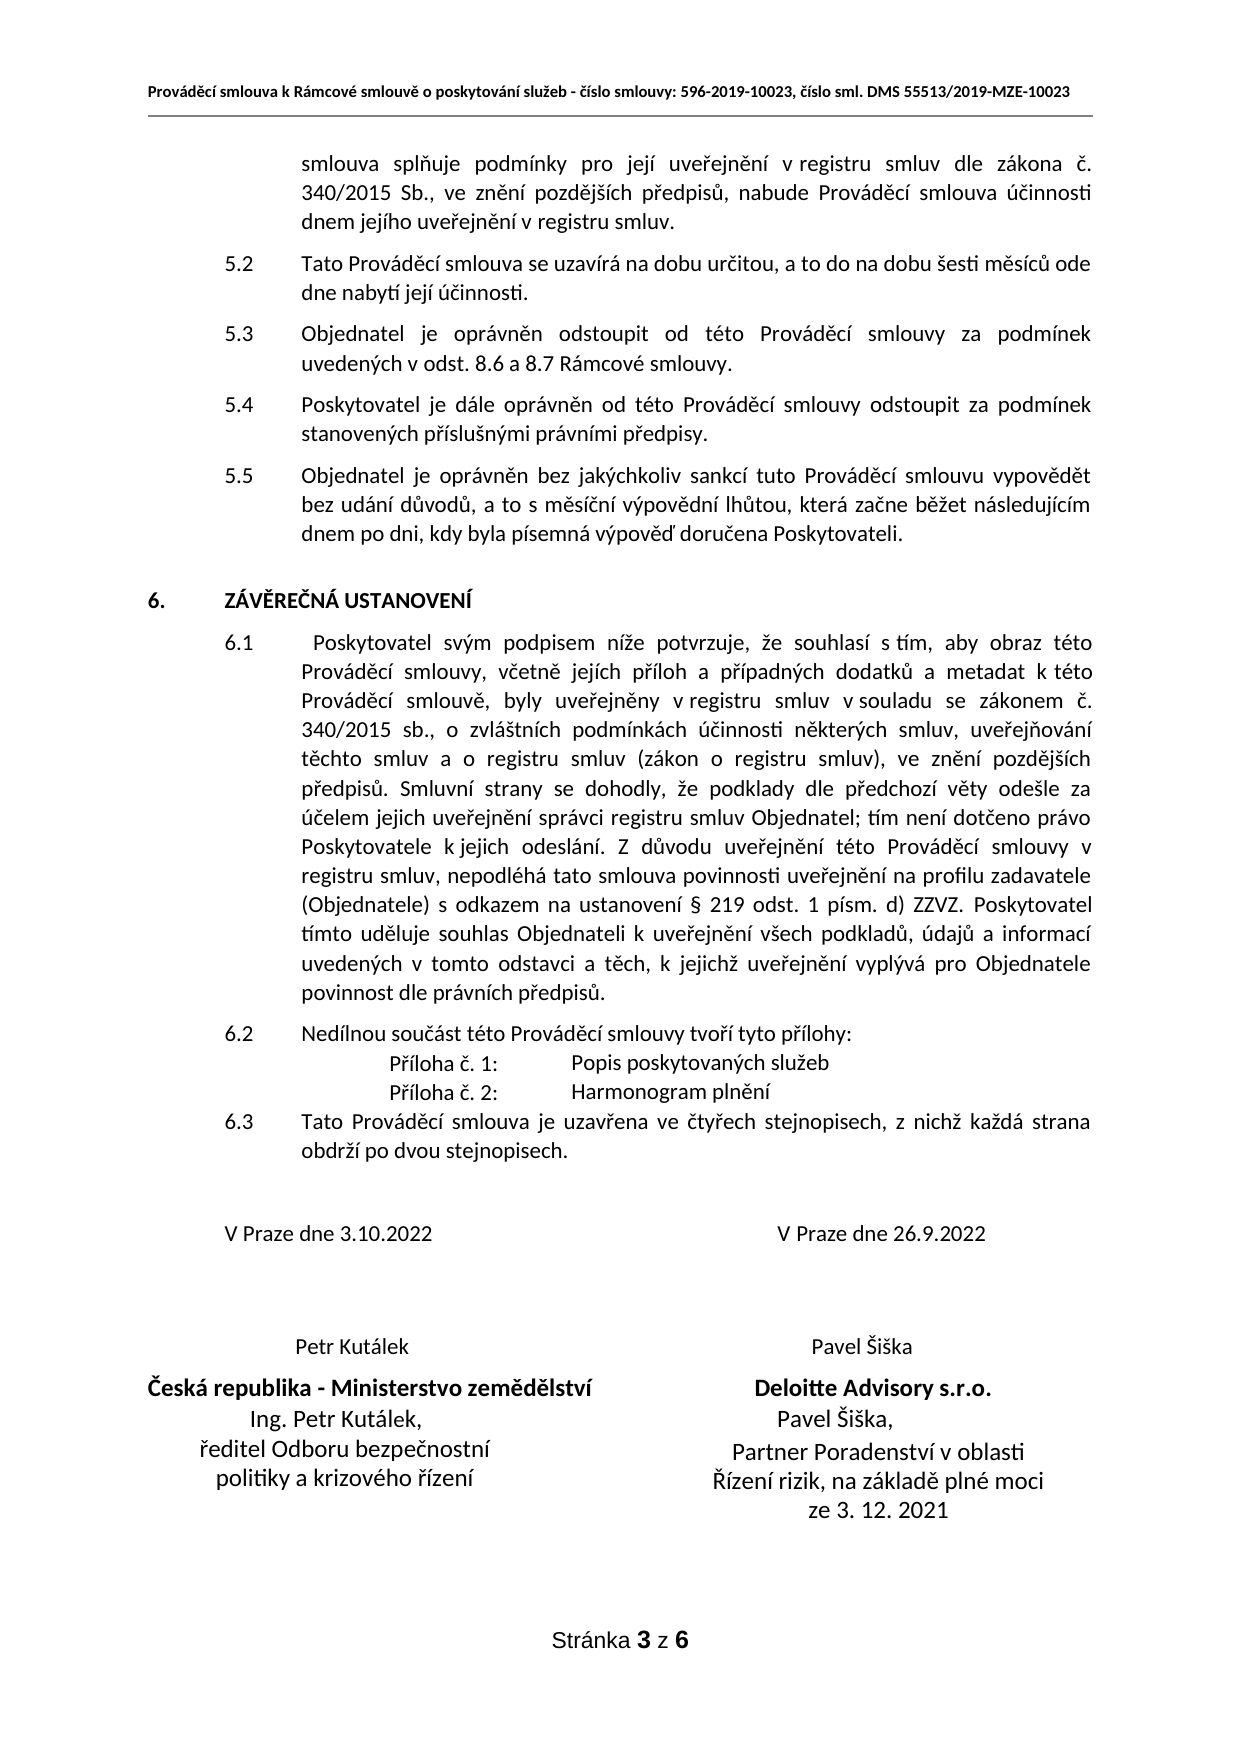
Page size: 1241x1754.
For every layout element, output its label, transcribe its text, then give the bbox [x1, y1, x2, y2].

text Petr Kutálek Pavel Šiška [148, 1331, 1093, 1360]
text Tato Prováděcí smlouva je uzavřena ve čtyřech stejnopisech, z nichž každá strana obdrží po dvou stejnopisech. [224, 1106, 1093, 1164]
table_header Popis poskytovaných služeb [560, 1048, 1093, 1077]
table_cell Harmonogram plnění [560, 1077, 1093, 1106]
text Ing. Petr Kutálek, Pavel Šiška, [148, 1403, 1093, 1434]
text ředitel Odboru bezpečnostní politiky a krizového řízení [165, 1434, 524, 1492]
text Poskytovatel je dále oprávněn od této Prováděcí smlouvy odstoupit za podmínek stanovených příslušnými právními předpisy. [224, 389, 1093, 448]
text ZÁVĚREČNÁ USTANOVENÍ [148, 585, 1093, 614]
text Tato Prováděcí smlouva se uzavírá na dobu určitou, a to do na dobu šesti měsíců ode dne nabytí její účinnosti. [224, 248, 1093, 306]
text Česká republika - Ministerstvo zemědělství Deloitte Advisory s.r.o. [148, 1373, 1093, 1403]
text Objednatel je oprávněn bez jakýchkoliv sankcí tuto Prováděcí smlouvu vypovědět bez udání důvodů, a to s měsíční výpovědní lhůtou, která začne běžet následujícím dnem po dni, kdy byla písemná výpověď doručena Poskytovateli. [224, 460, 1093, 548]
text Nedílnou součást této Prováděcí smlouvy tvoří tyto přílohy: [224, 1018, 1093, 1048]
table_cell Příloha č. 2: [148, 1077, 560, 1106]
text Partner Poradenství v oblasti Řízení rizik, na základě plné moci ze 3. 12. 2021 [699, 1437, 1057, 1525]
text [224, 148, 1093, 235]
table_header Příloha č. 1: [148, 1048, 560, 1077]
text Objednatel je oprávněn odstoupit od této Prováděcí smlouvy za podmínek uvedených v odst. 8.6 a 8.7 Rámcové smlouvy. [224, 318, 1093, 377]
list V Praze dne 3.10.2022 V Praze dne 26.9.2022 [224, 1218, 1093, 1248]
text Poskytovatel svým podpisem níže potvrzuje, že souhlasí s tím, aby obraz této Prováděcí smlouvy, včetně jejích příloh a případných dodatků a metadat k této Prováděcí smlouvě, byly uveřejněny v registru smluv v souladu se zákonem č. 340/2015 sb., o zvláštních podmínkách účinnosti některých smluv, uveřejňování těchto smluv a o registru smluv (zákon o registru smluv), ve znění pozdějších předpisů. Smluvní strany se dohodly, že podklady dle předchozí věty odešle za účelem jejich uveřejnění správci registru smluv Objednatel; tím není dotčeno právo Poskytovatele k jejich odeslání. Z důvodu uveřejnění této Prováděcí smlouvy v registru smluv, nepodléhá tato smlouva povinnosti uveřejnění na profilu zadavatele (Objednatele) s odkazem na ustanovení § 219 odst. 1 písm. d) ZZVZ. Poskytovatel tímto uděluje souhlas Objednateli k uveřejnění všech podkladů, údajů a informací uvedených v tomto odstavci a těch, k jejichž uveřejnění vyplývá pro Objednatele povinnost dle právních předpisů. [224, 627, 1093, 1006]
